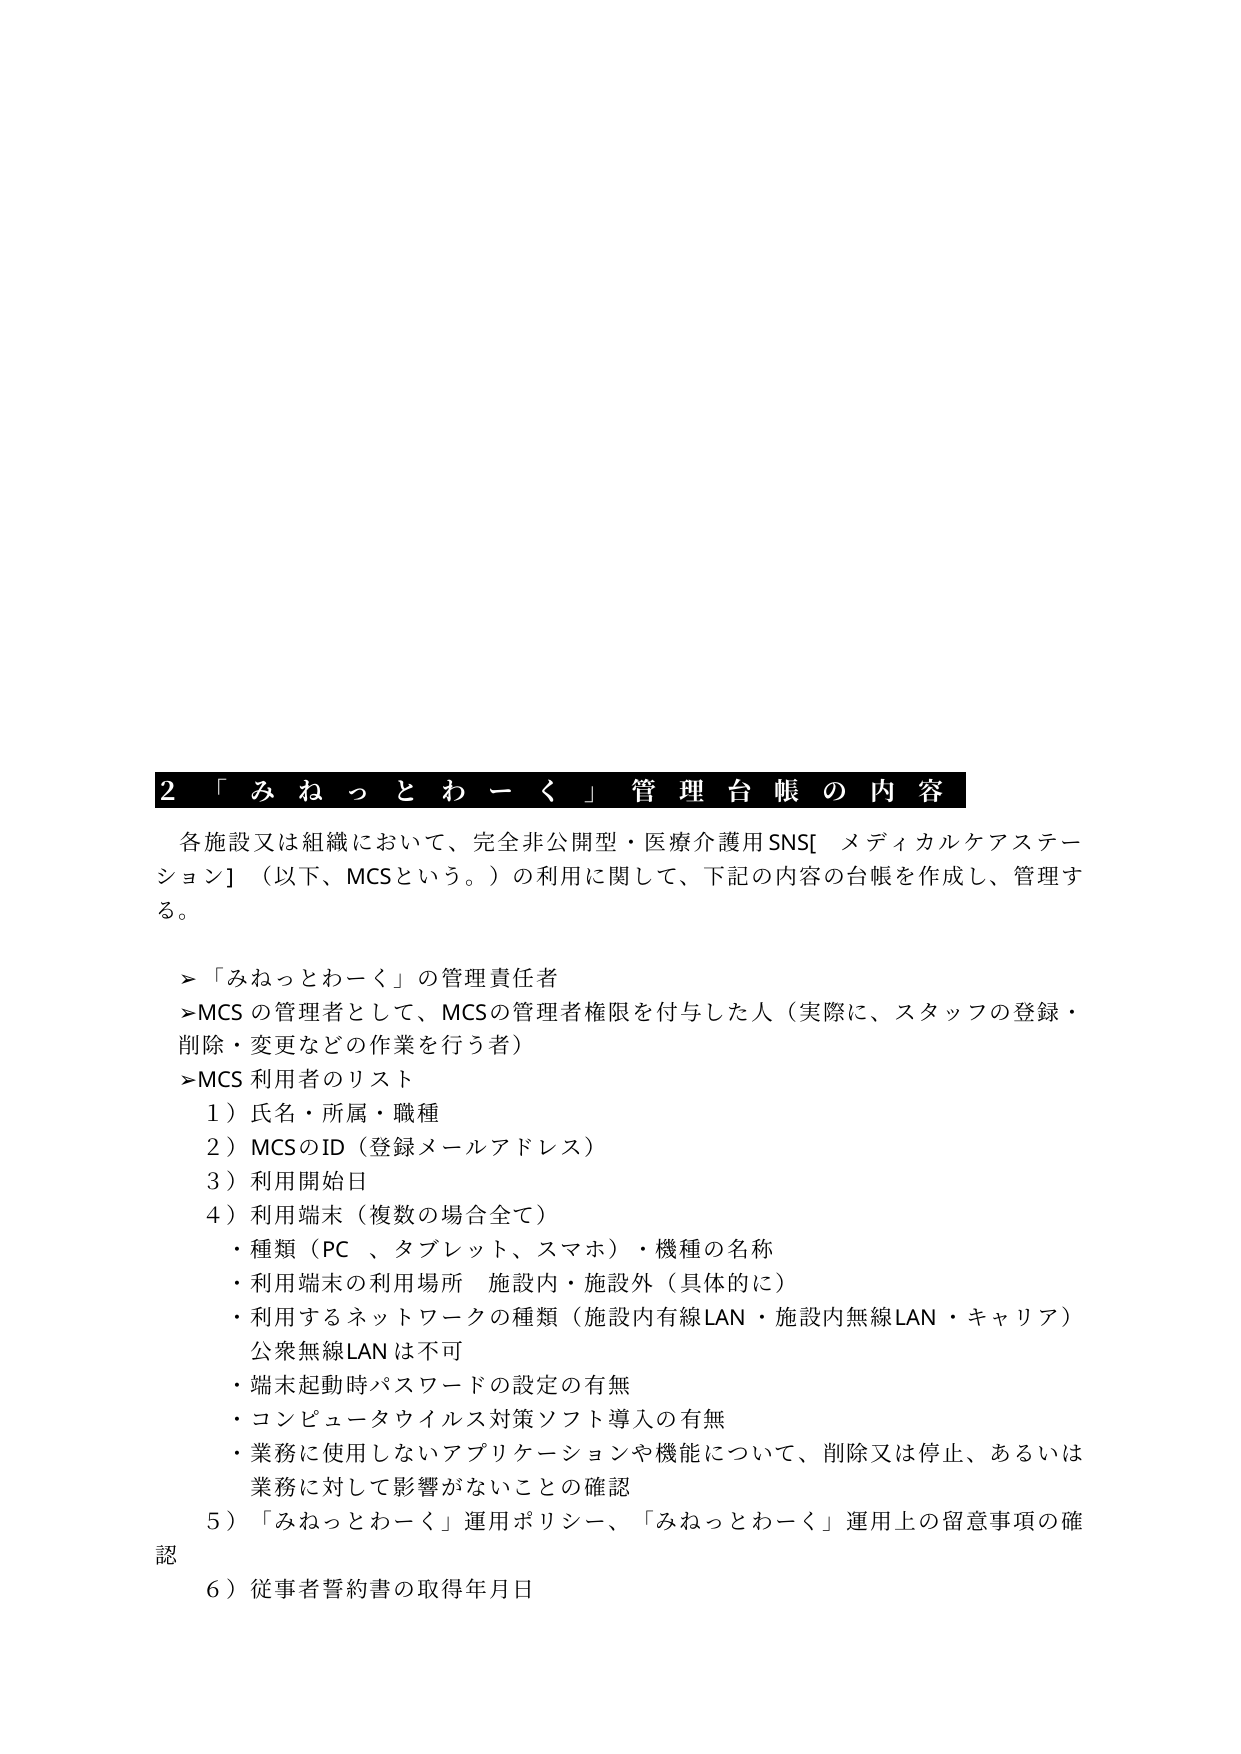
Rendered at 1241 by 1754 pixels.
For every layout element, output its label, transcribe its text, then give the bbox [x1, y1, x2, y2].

text ２）MCSのID（登録メールアドレス） [155, 1129, 1085, 1163]
text ６）従事者誓約書の取得年月日 [155, 1571, 1085, 1605]
text ・利用端末の利用場所 施設内・施設外（具体的に） [155, 1265, 1085, 1299]
text １）氏名・所属・職種 [155, 1095, 1085, 1129]
text ➢「みねっとわーく」の管理責任者 [155, 959, 1085, 993]
text ２「みねっとわーく」管理台帳の内容 [155, 756, 1085, 824]
text ➢MCS利用者のリスト [155, 1061, 1085, 1095]
text ４）利用端末（複数の場合全て） [155, 1197, 1085, 1231]
text ・種類（PC、タブレット、スマホ）・機種の名称 [155, 1231, 1085, 1265]
text ・利用するネットワークの種類（施設内有線LAN・施設内無線LAN・キャリア） [155, 1299, 1085, 1333]
text ・コンピュータウイルス対策ソフト導入の有無 [155, 1401, 1085, 1435]
text ５）「みねっとわーく」運用ポリシー、「みねっとわーく」運用上の留意事項の確認 [155, 1503, 1085, 1571]
text ・端末起動時パスワードの設定の有無 [155, 1367, 1085, 1401]
text ・業務に使用しないアプリケーションや機能について、削除又は停止、あるいは業務に対して影響がないことの確認 [155, 1435, 1085, 1503]
text 各施設又は組織において、完全非公開型・医療介護用SNS[メディカルケアステーション]（以下、MCSという。）の利用に関して、下記の内容の台帳を作成し、管理する。 [155, 824, 1085, 926]
text ➢MCSの管理者として、MCSの管理者権限を付与した人（実際に、スタッフの登録・削除・変更などの作業を行う者） [176, 993, 1085, 1061]
text ３）利用開始日 [155, 1163, 1085, 1197]
text 公衆無線LANは不可 [155, 1333, 1085, 1367]
